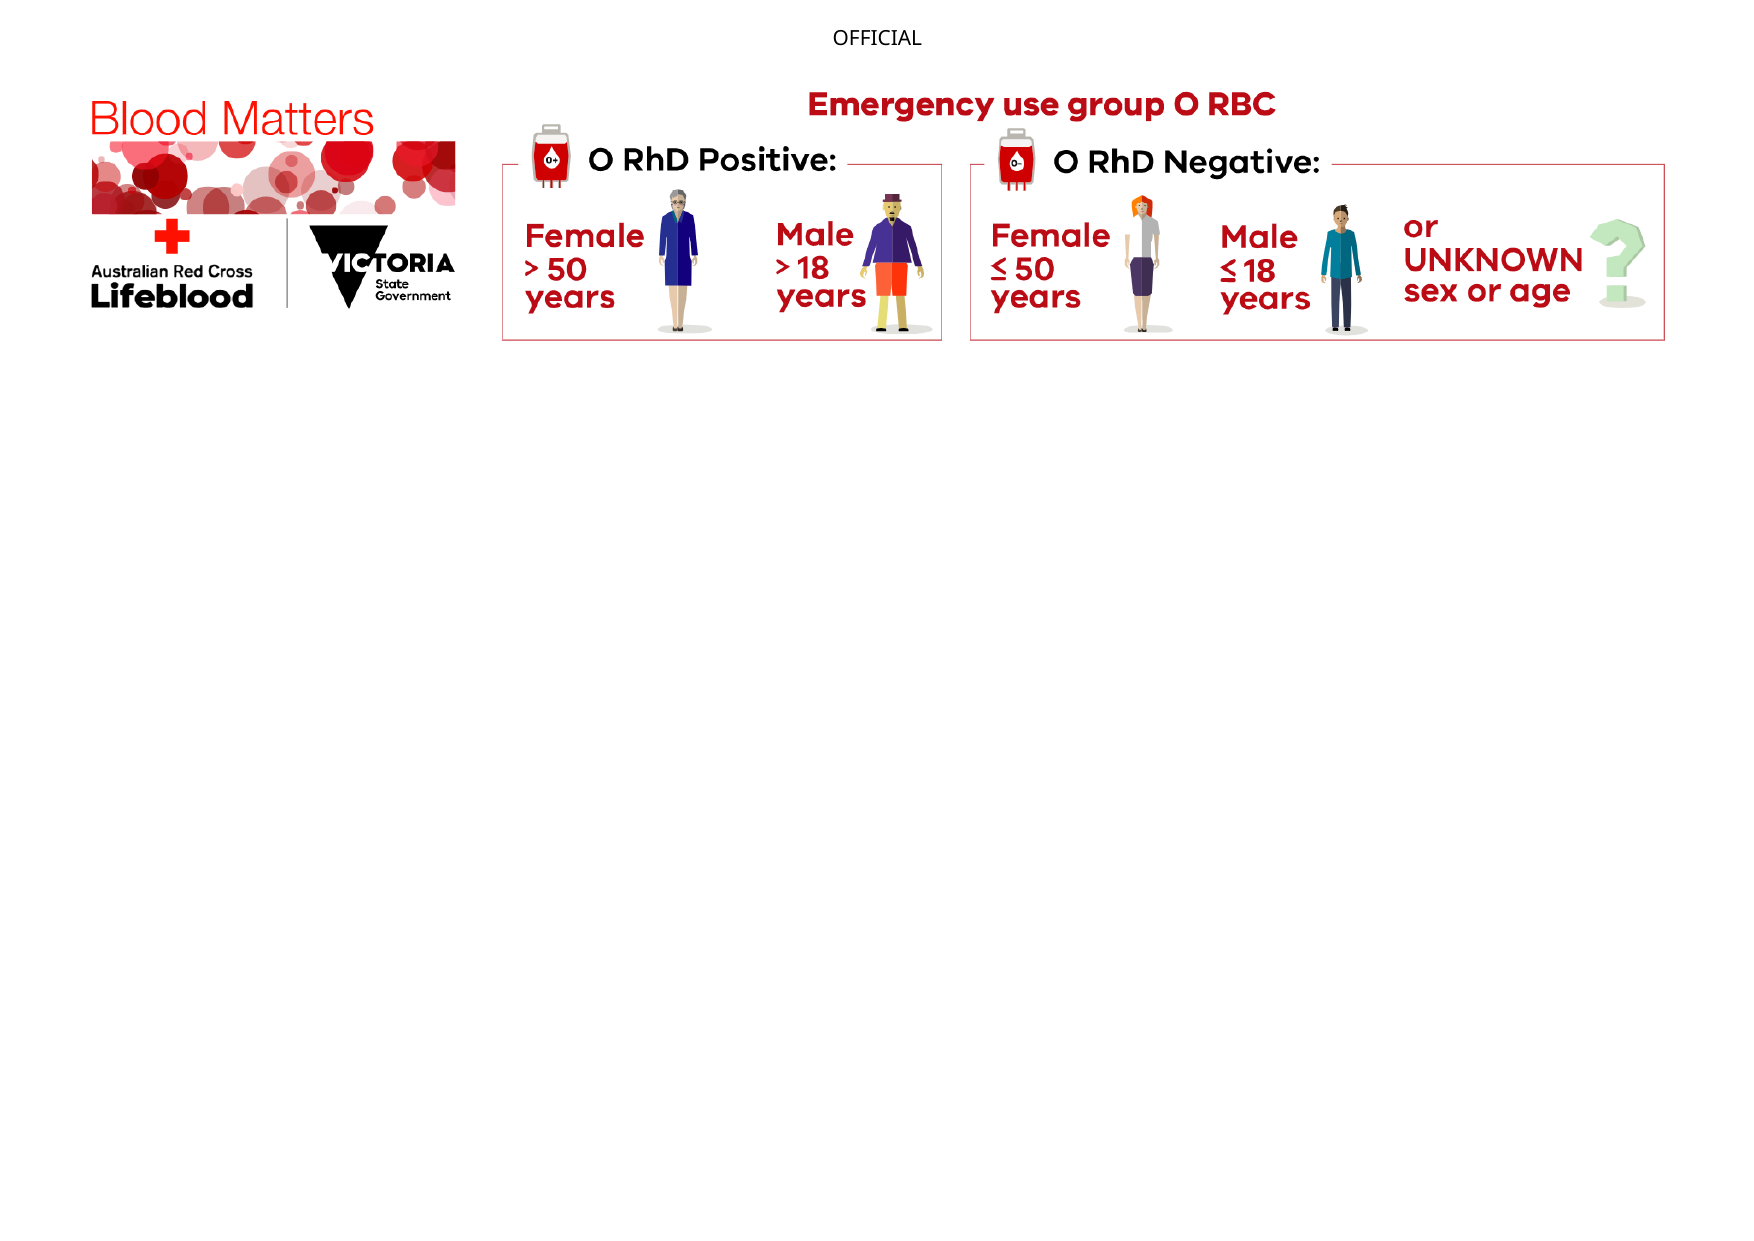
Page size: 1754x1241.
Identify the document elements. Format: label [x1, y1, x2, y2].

picture [75, 75, 1679, 361]
